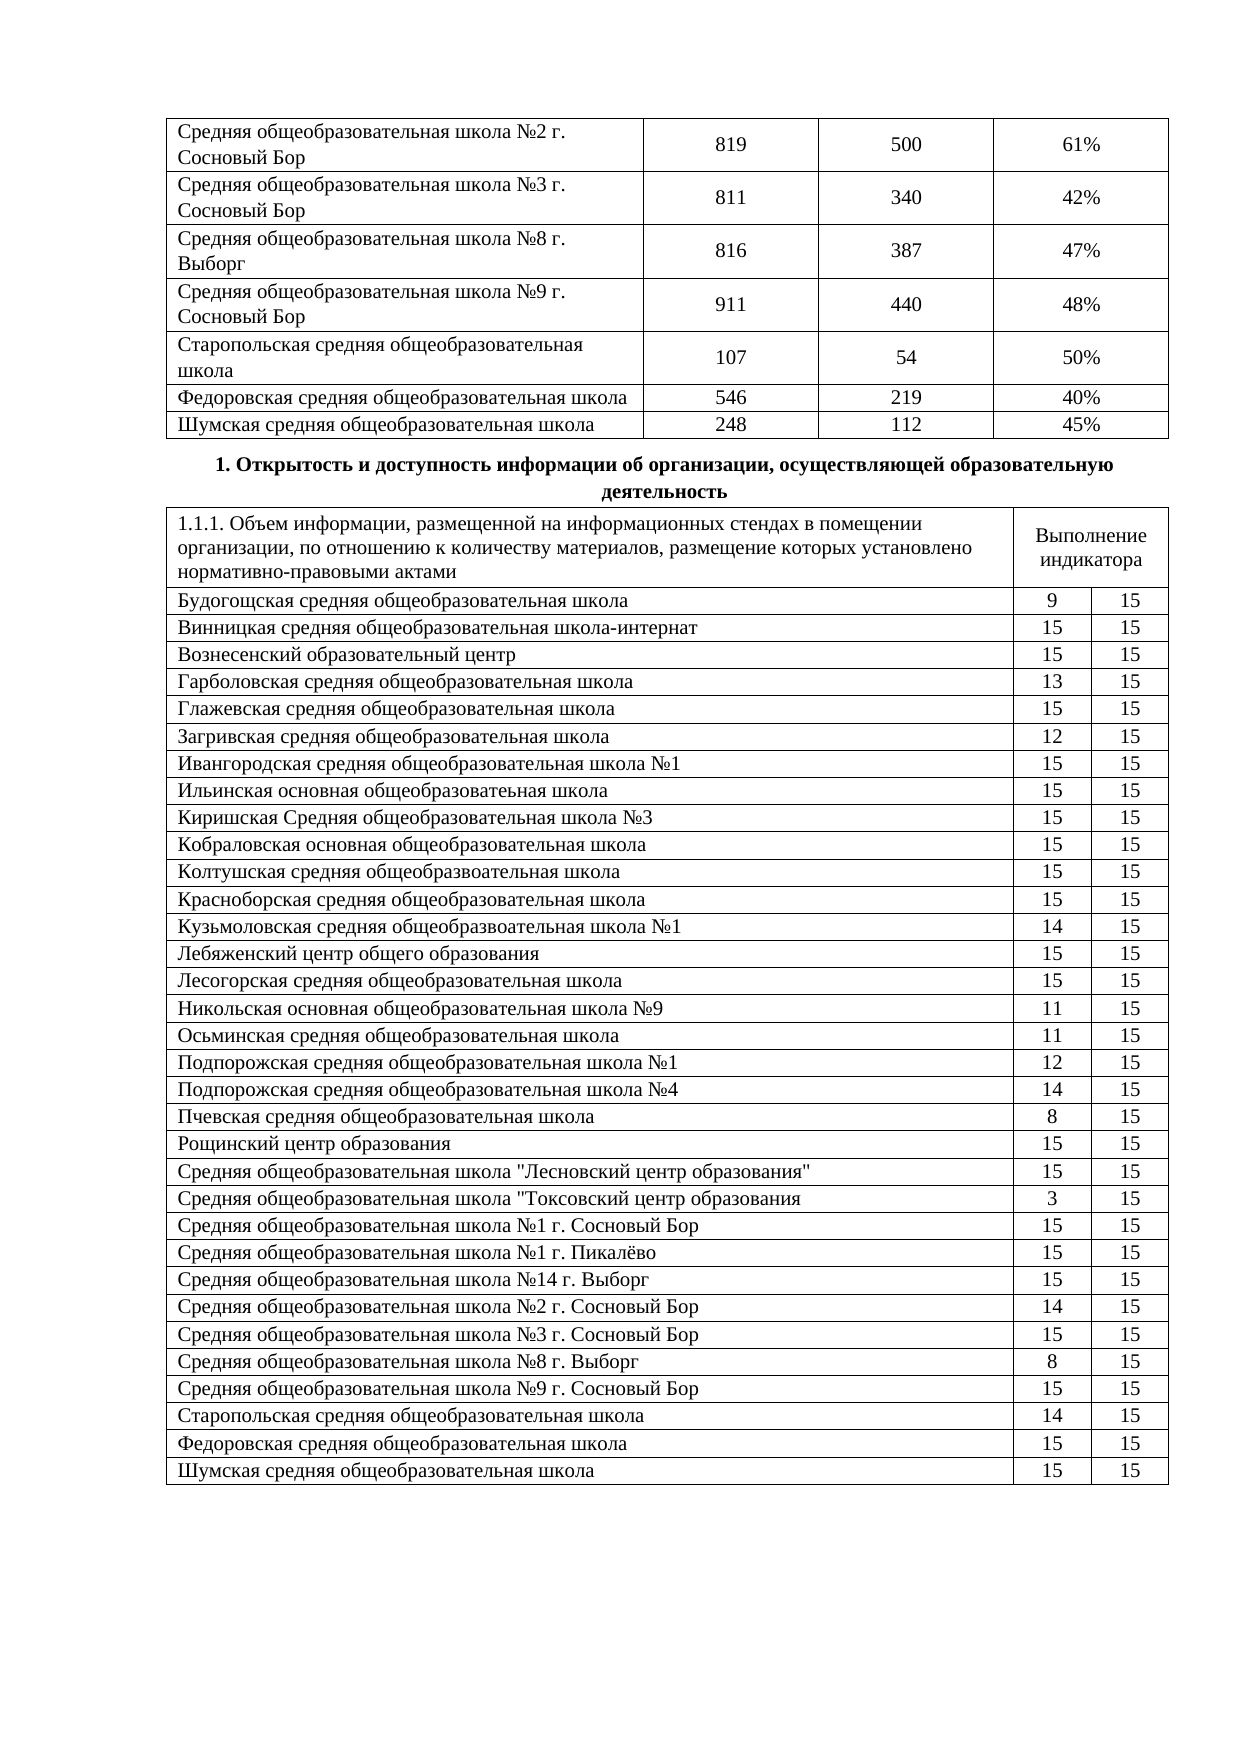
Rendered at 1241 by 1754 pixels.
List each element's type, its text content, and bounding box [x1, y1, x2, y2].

table_cell 340 [819, 172, 993, 224]
table_cell 3 [1014, 1186, 1091, 1212]
table_cell 107 [644, 332, 818, 384]
table_cell 15 [1014, 1376, 1091, 1402]
table_cell 15 [1092, 724, 1168, 750]
table_cell 14 [1014, 1295, 1091, 1321]
table_cell 15 [1092, 751, 1168, 777]
table_cell 15 [1014, 1458, 1091, 1484]
table_cell 15 [1014, 941, 1091, 967]
table_cell 14 [1014, 1077, 1091, 1103]
table_cell 15 [1014, 1213, 1091, 1239]
table_cell 15 [1092, 914, 1168, 940]
table_cell 12 [1014, 1050, 1091, 1076]
table_cell 15 [1092, 588, 1168, 614]
table_cell 42% [994, 172, 1168, 224]
table_cell 54 [819, 332, 993, 384]
table_cell 15 [1014, 1322, 1091, 1348]
table_cell 15 [1092, 941, 1168, 967]
table_cell Ивангородская средняя общеобразовательная школа №1 [167, 751, 1013, 777]
table_cell Средняя общеобразовательная школа №3 г. Сосновый Бор [167, 1322, 1013, 1348]
table_cell 15 [1092, 1430, 1168, 1457]
table_cell 15 [1092, 1458, 1168, 1484]
table_cell Средняя общеобразовательная школа №8 г. Выборг [167, 225, 643, 277]
table_cell Средняя общеобразовательная школа №3 г. Сосновый Бор [167, 172, 643, 224]
table_cell 15 [1092, 805, 1168, 831]
table_cell 48% [994, 279, 1168, 331]
table_cell 911 [644, 279, 818, 331]
table_cell 15 [1014, 860, 1091, 886]
table_cell Средняя общеобразовательная школа №1 г. Сосновый Бор [167, 1213, 1013, 1239]
table_cell 15 [1092, 1050, 1168, 1076]
table_cell 15 [1092, 1267, 1168, 1293]
table_cell Красноборская средняя общеобразовательная школа [167, 887, 1013, 913]
table_cell Федоровская средняя общеобразовательная школа [167, 1430, 1013, 1457]
table_cell 816 [644, 225, 818, 277]
table_cell 12 [1014, 724, 1091, 750]
table_cell Лесогорская средняя общеобразовательная школа [167, 968, 1013, 994]
table_cell 811 [644, 172, 818, 224]
table_cell Средняя общеобразовательная школа №2 г. Сосновый Бор [167, 119, 643, 171]
table_cell 15 [1014, 1240, 1091, 1266]
table_cell 15 [1014, 1131, 1091, 1157]
table_cell 15 [1092, 1186, 1168, 1212]
table_cell 15 [1014, 968, 1091, 994]
table_cell Осьминская средняя общеобразовательная школа [167, 1023, 1013, 1049]
table_cell Шумская средняя общеобразовательная школа [167, 412, 643, 438]
table_cell Никольская основная общеобразовательная школа №9 [167, 995, 1013, 1022]
table_cell 15 [1092, 1159, 1168, 1185]
table_cell Пчевская средняя общеобразовательная школа [167, 1104, 1013, 1130]
table_cell 15 [1014, 832, 1091, 858]
table_cell 15 [1092, 1403, 1168, 1429]
table_cell 15 [1092, 669, 1168, 695]
table_cell 15 [1092, 615, 1168, 641]
table_cell Вознесенский образовательный центр [167, 642, 1013, 668]
table_cell 61% [994, 119, 1168, 171]
table_cell Средняя общеобразовательная школа №1 г. Пикалёво [167, 1240, 1013, 1266]
table_cell 15 [1092, 1322, 1168, 1348]
table_cell 15 [1092, 1131, 1168, 1157]
table_cell Средняя общеобразовательная школа "Токсовский центр образования [167, 1186, 1013, 1212]
table_cell Средняя общеобразовательная школа №9 г. Сосновый Бор [167, 1376, 1013, 1402]
table_cell 15 [1014, 751, 1091, 777]
table_cell 387 [819, 225, 993, 277]
table_cell Будогощская средняя общеобразовательная школа [167, 588, 1013, 614]
table_cell 15 [1092, 968, 1168, 994]
table_cell Федоровская средняя общеобразовательная школа [167, 385, 643, 411]
table_cell 15 [1092, 696, 1168, 722]
table_cell 15 [1014, 1159, 1091, 1185]
table_cell Средняя общеобразовательная школа "Лесновский центр образования" [167, 1159, 1013, 1185]
table_cell 15 [1014, 1267, 1091, 1293]
table_cell 15 [1092, 778, 1168, 804]
table_cell Лебяженский центр общего образования [167, 941, 1013, 967]
table_cell Средняя общеобразовательная школа №9 г. Сосновый Бор [167, 279, 643, 331]
table_header 1.1.1. Объем информации, размещенной на информационных стендах в помещении организации, по отношению к количеству материалов, размещение которых установлено нормативно-правовыми актами [167, 508, 1013, 587]
table_cell Средняя общеобразовательная школа №8 г. Выборг [167, 1349, 1013, 1375]
table_cell 15 [1014, 1430, 1091, 1457]
table_cell 15 [1092, 1349, 1168, 1375]
table_cell 11 [1014, 995, 1091, 1022]
table_cell 500 [819, 119, 993, 171]
table_cell 14 [1014, 914, 1091, 940]
table_cell Винницкая средняя общеобразовательная школа-интернат [167, 615, 1013, 641]
table_cell Гарболовская средняя общеобразовательная школа [167, 669, 1013, 695]
table_cell Шумская средняя общеобразовательная школа [167, 1458, 1013, 1484]
table_cell 15 [1092, 642, 1168, 668]
table_cell Старопольская средняя общеобразовательная школа [167, 332, 643, 384]
table_cell 219 [819, 385, 993, 411]
table_cell 15 [1092, 1213, 1168, 1239]
table_cell 15 [1092, 1376, 1168, 1402]
table_cell 819 [644, 119, 818, 171]
table_cell 15 [1092, 887, 1168, 913]
table_cell 15 [1092, 1023, 1168, 1049]
table_cell 8 [1014, 1349, 1091, 1375]
table_cell 13 [1014, 669, 1091, 695]
table_cell 15 [1092, 995, 1168, 1022]
table_header Выполнение индикатора [1014, 508, 1168, 587]
table_cell Подпорожская средняя общеобразовательная школа №1 [167, 1050, 1013, 1076]
table_cell 112 [819, 412, 993, 438]
table_cell Старопольская средняя общеобразовательная школа [167, 1403, 1013, 1429]
table_cell 15 [1092, 1104, 1168, 1130]
table_cell 546 [644, 385, 818, 411]
text 1. Открытость и доступность информации об организации, осуществляющей образовательную деятельность [177, 452, 1152, 503]
table_cell 9 [1014, 588, 1091, 614]
table_cell 15 [1092, 1295, 1168, 1321]
table_cell 50% [994, 332, 1168, 384]
table_cell 15 [1014, 805, 1091, 831]
table_cell 15 [1014, 696, 1091, 722]
table_cell Рощинский центр образования [167, 1131, 1013, 1157]
table_cell Ильинская основная общеобразоватеьная школа [167, 778, 1013, 804]
table_cell 15 [1092, 1240, 1168, 1266]
table_cell 15 [1014, 615, 1091, 641]
table_cell 15 [1014, 642, 1091, 668]
table_cell 8 [1014, 1104, 1091, 1130]
table_cell 14 [1014, 1403, 1091, 1429]
table_cell 15 [1014, 778, 1091, 804]
table_cell 440 [819, 279, 993, 331]
table_cell Загривская средняя общеобразовательная школа [167, 724, 1013, 750]
table_cell Глажевская средняя общеобразовательная школа [167, 696, 1013, 722]
table_cell 15 [1092, 832, 1168, 858]
table_cell Подпорожская средняя общеобразовательная школа №4 [167, 1077, 1013, 1103]
table_cell 45% [994, 412, 1168, 438]
table_cell Киришская Средняя общеобразовательная школа №3 [167, 805, 1013, 831]
table_cell Кузьмоловская средняя общеобразвоательная школа №1 [167, 914, 1013, 940]
table_cell 11 [1014, 1023, 1091, 1049]
table_cell Средняя общеобразовательная школа №14 г. Выборг [167, 1267, 1013, 1293]
table_cell 40% [994, 385, 1168, 411]
table_cell 15 [1092, 1077, 1168, 1103]
table_cell Средняя общеобразовательная школа №2 г. Сосновый Бор [167, 1295, 1013, 1321]
table_cell Кобраловская основная общеобразовательная школа [167, 832, 1013, 858]
table_cell 248 [644, 412, 818, 438]
table_cell Колтушская средняя общеобразвоательная школа [167, 860, 1013, 886]
table_cell 15 [1014, 887, 1091, 913]
table_cell 15 [1092, 860, 1168, 886]
table_cell 47% [994, 225, 1168, 277]
